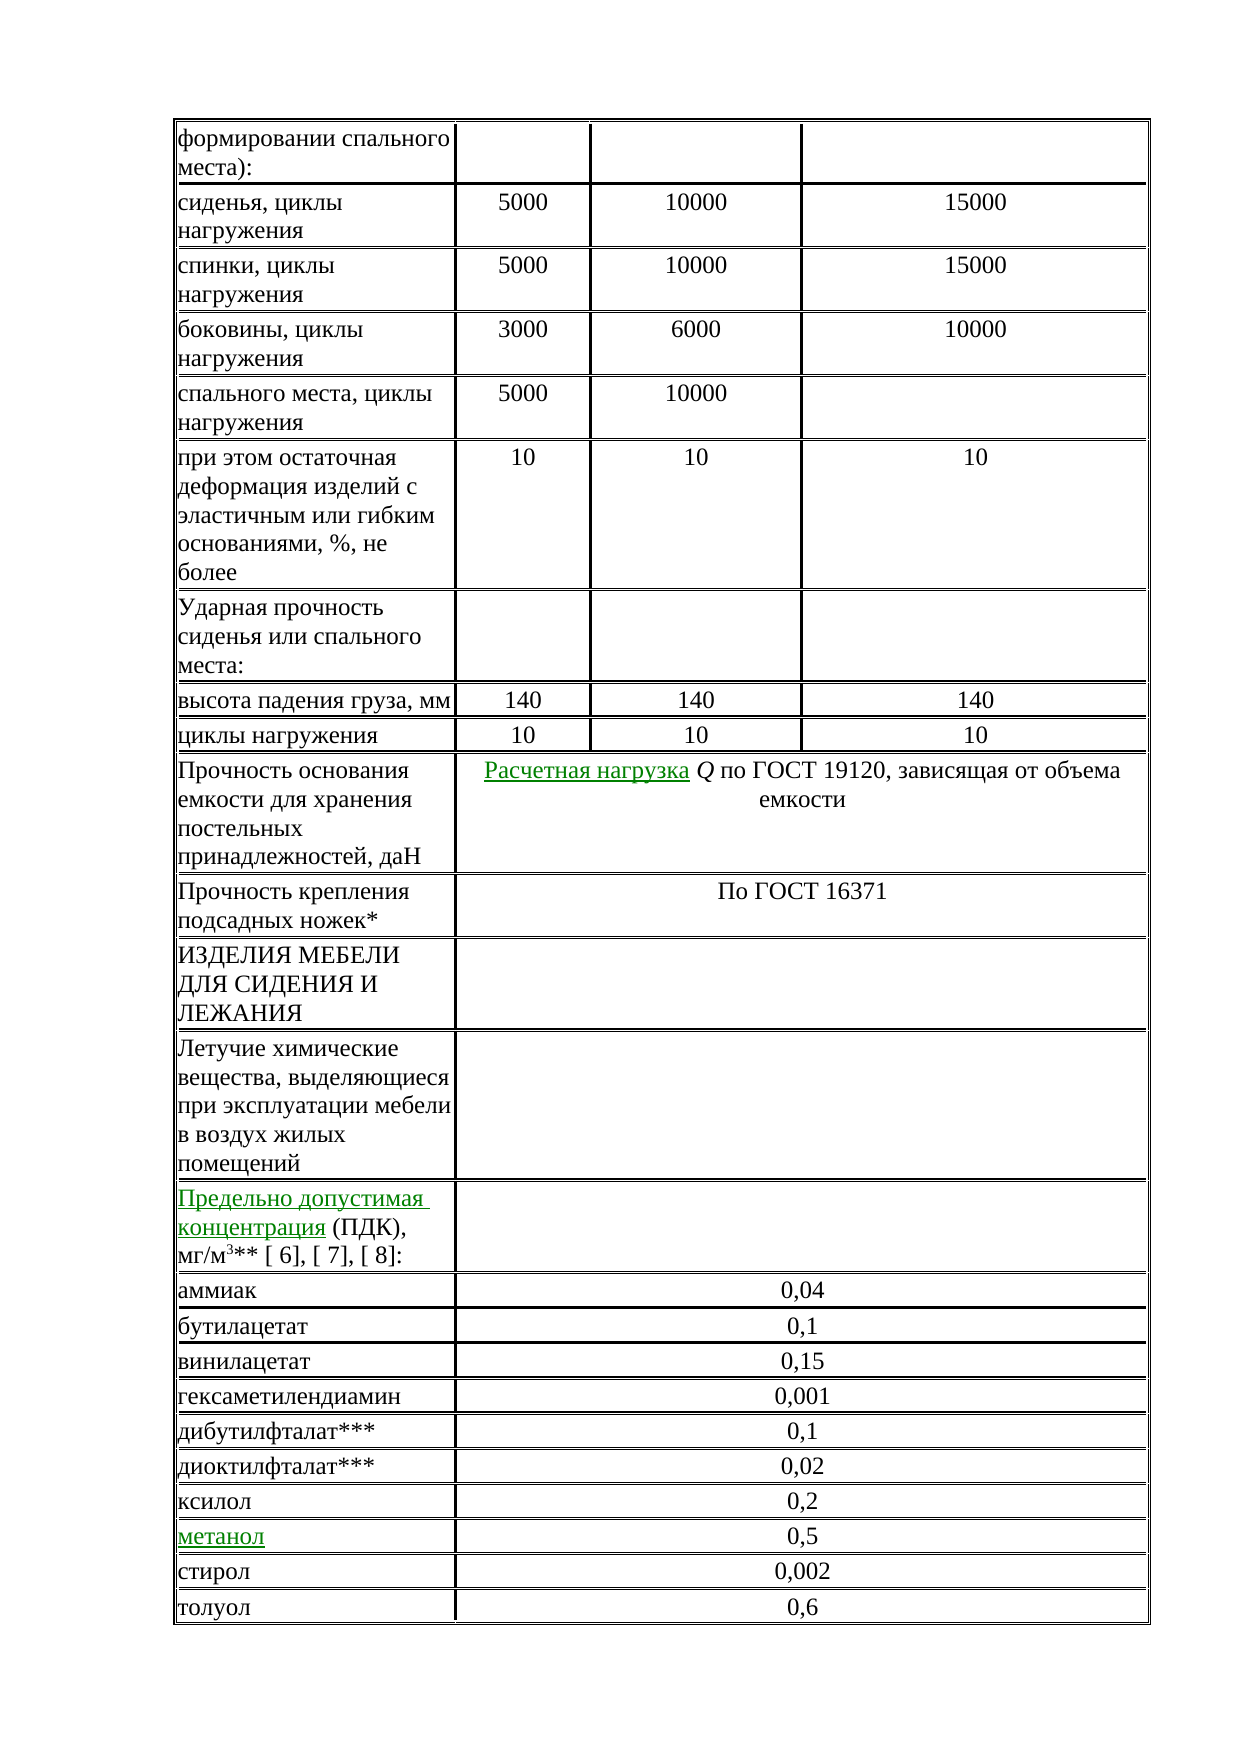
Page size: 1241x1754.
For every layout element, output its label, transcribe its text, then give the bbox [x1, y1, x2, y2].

table_cell Летучие химические вещества, выделяющиеся при эксплуатации мебели в воздух жилых помещений [177, 1028, 454, 1178]
table_cell [457, 1178, 1148, 1271]
table_cell [801, 122, 1148, 182]
table_cell 0,04 [455, 1271, 1149, 1306]
table_cell Ударная прочность сиденья или спального места: [177, 588, 454, 680]
table_cell 10000 [592, 249, 800, 310]
table_cell циклы нагружения [177, 715, 454, 750]
table_cell бутилацетат [177, 1306, 454, 1341]
table_cell 10000 [592, 377, 800, 437]
table_cell [457, 591, 589, 680]
table_cell аммиак [175, 1271, 455, 1306]
table_cell 140 [803, 680, 1148, 715]
table_cell 10 [592, 441, 800, 587]
table_cell 10 [457, 441, 589, 587]
table_cell дибутилфталат*** [177, 1411, 454, 1446]
table_cell [457, 1028, 1148, 1178]
table_cell спинки, циклы нагружения [175, 246, 455, 310]
table_cell спального места, циклы нагружения [177, 374, 454, 437]
table_cell По ГОСТ 16371 [455, 872, 1149, 936]
table_cell гексаметилендиамин [177, 1376, 454, 1411]
table_cell Предельно допустимая концентрация (ПДК), мг/м3** [ 6], [ 7], [ 8]: [177, 1178, 454, 1271]
table_cell 15000 [803, 182, 1148, 246]
table_cell 6000 [592, 313, 800, 373]
table_cell 0,002 [455, 1552, 1149, 1587]
table_cell 0,5 [455, 1517, 1149, 1552]
table_cell 0,02 [457, 1446, 1148, 1481]
table_cell 15000 [801, 246, 1149, 310]
table_cell Прочность основания емкости для хранения постельных принадлежностей, даН [177, 750, 454, 872]
table_cell 0,1 [457, 1411, 1148, 1446]
table_cell [455, 120, 590, 182]
table_cell [803, 374, 1148, 437]
table_cell ИЗДЕЛИЯ МЕБЕЛИ ДЛЯ СИДЕНИЯ И ЛЕЖАНИЯ [175, 936, 455, 1028]
table_cell 5000 [457, 377, 589, 437]
table_cell 0,2 [457, 1481, 1148, 1517]
table_cell [590, 122, 801, 182]
table_cell 0,6 [455, 1587, 1149, 1622]
table_cell боковины, циклы нагружения [175, 310, 455, 373]
table_cell 10 [457, 719, 589, 750]
table_cell 10 [803, 715, 1148, 750]
table_cell 140 [457, 684, 589, 715]
table_cell 0,1 [457, 1306, 1148, 1341]
table_cell ксилол [177, 1481, 454, 1517]
table_cell 0,15 [457, 1341, 1148, 1376]
table_cell Расчетная нагрузка Q по ГОСТ 19120, зависящая от объема емкости [457, 750, 1148, 872]
table_cell [592, 591, 800, 680]
table_cell [803, 588, 1148, 680]
table_cell при этом остаточная деформация изделий с эластичным или гибким основаниями, %, не более [177, 438, 454, 587]
table_cell метанол [175, 1517, 455, 1552]
table_cell сиденья, циклы нагружения [177, 182, 454, 246]
table_cell стирол [175, 1552, 455, 1587]
table_cell 10000 [592, 185, 800, 246]
table_cell [455, 936, 1149, 1028]
table_cell винилацетат [177, 1341, 454, 1376]
table_cell 10 [803, 438, 1148, 587]
table_cell 0,001 [457, 1376, 1148, 1411]
table_cell Прочность крепления подсадных ножек* [175, 872, 455, 936]
table_cell 3000 [457, 313, 589, 373]
table_cell диоктилфталат*** [177, 1446, 454, 1481]
table_cell 5000 [457, 249, 589, 310]
table_cell 5000 [457, 185, 589, 246]
table_cell толуол [175, 1587, 455, 1622]
table_cell высота падения груза, мм [177, 680, 454, 715]
table_cell 10 [592, 719, 800, 750]
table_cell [177, 122, 455, 182]
table_cell 140 [592, 684, 800, 715]
table_cell 10000 [801, 310, 1149, 373]
